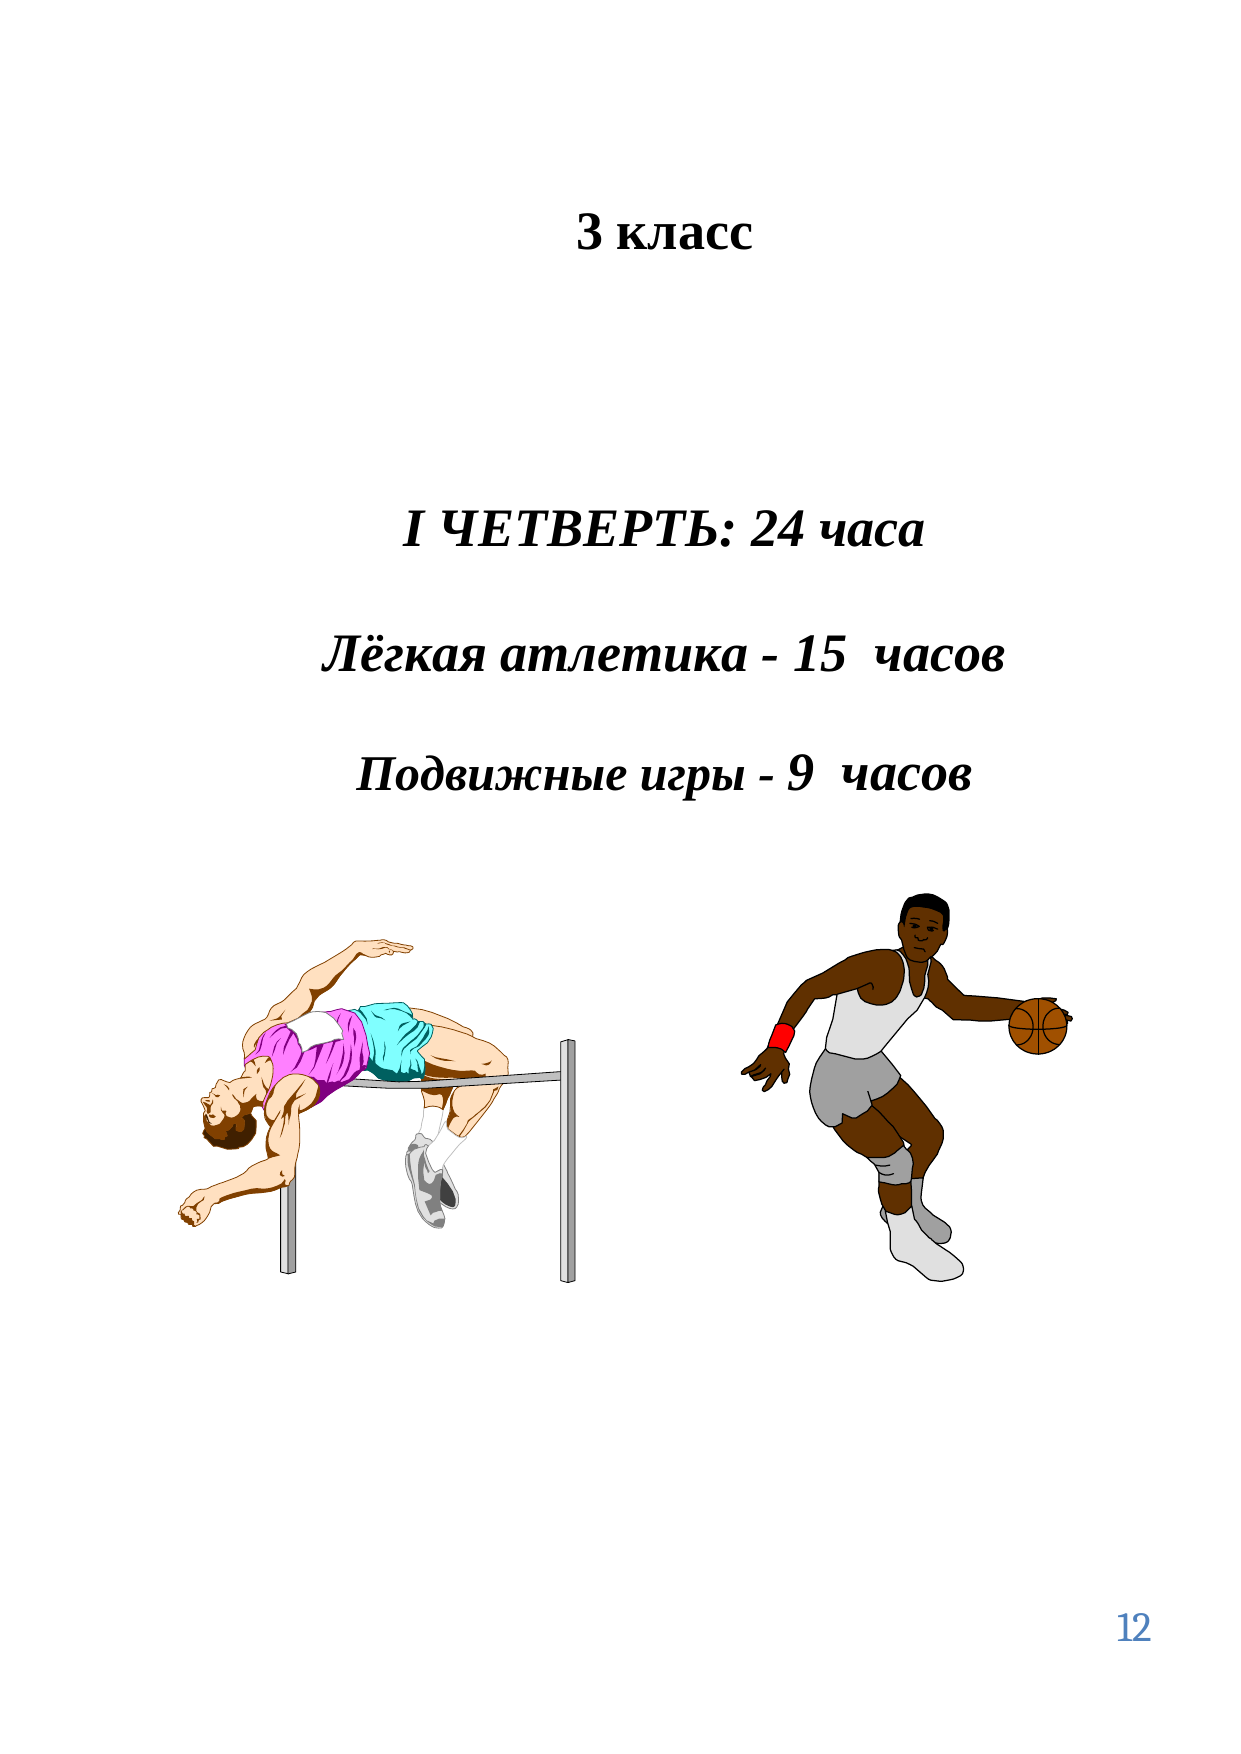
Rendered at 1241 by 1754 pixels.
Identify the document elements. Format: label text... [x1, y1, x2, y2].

text 3 класс [177, 199, 1152, 261]
text Подвижные игры - 9 часов [177, 740, 1152, 803]
text I ЧЕТВЕРТЬ: 24 часа [177, 496, 1152, 558]
text Лёгкая атлетика - 15 часов [177, 621, 1152, 683]
